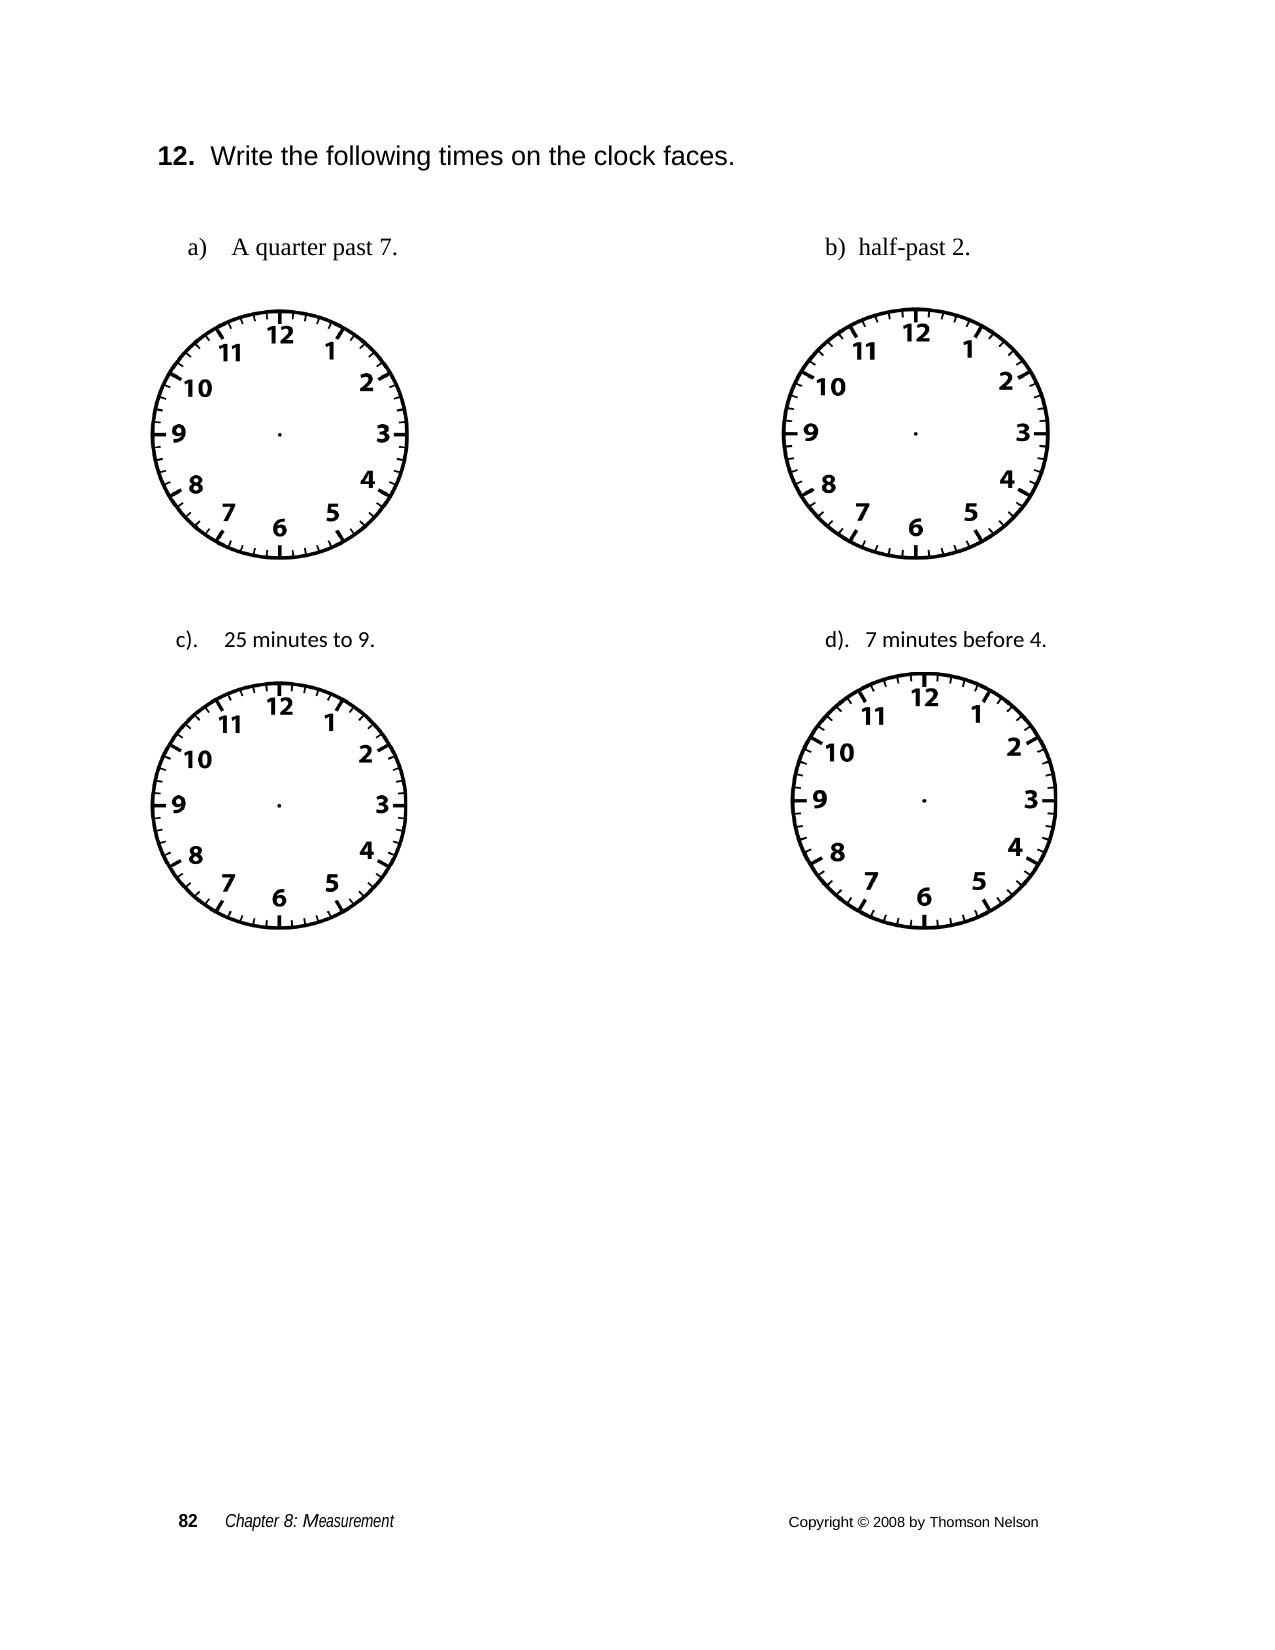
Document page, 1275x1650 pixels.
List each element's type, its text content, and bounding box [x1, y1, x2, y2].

picture [790, 672, 1058, 930]
text c). 25 minutes to 9. d). 7 minutes before 4. [150, 625, 1125, 653]
text 12. Write the following times on the clock faces. [423, 150, 1125, 169]
list A quarter past 7. b) half-past 2. [187, 232, 1125, 261]
picture [150, 681, 408, 930]
text 12. Write the following times on the clock faces. [150, 150, 427, 169]
picture [150, 309, 409, 560]
picture [781, 307, 1050, 560]
